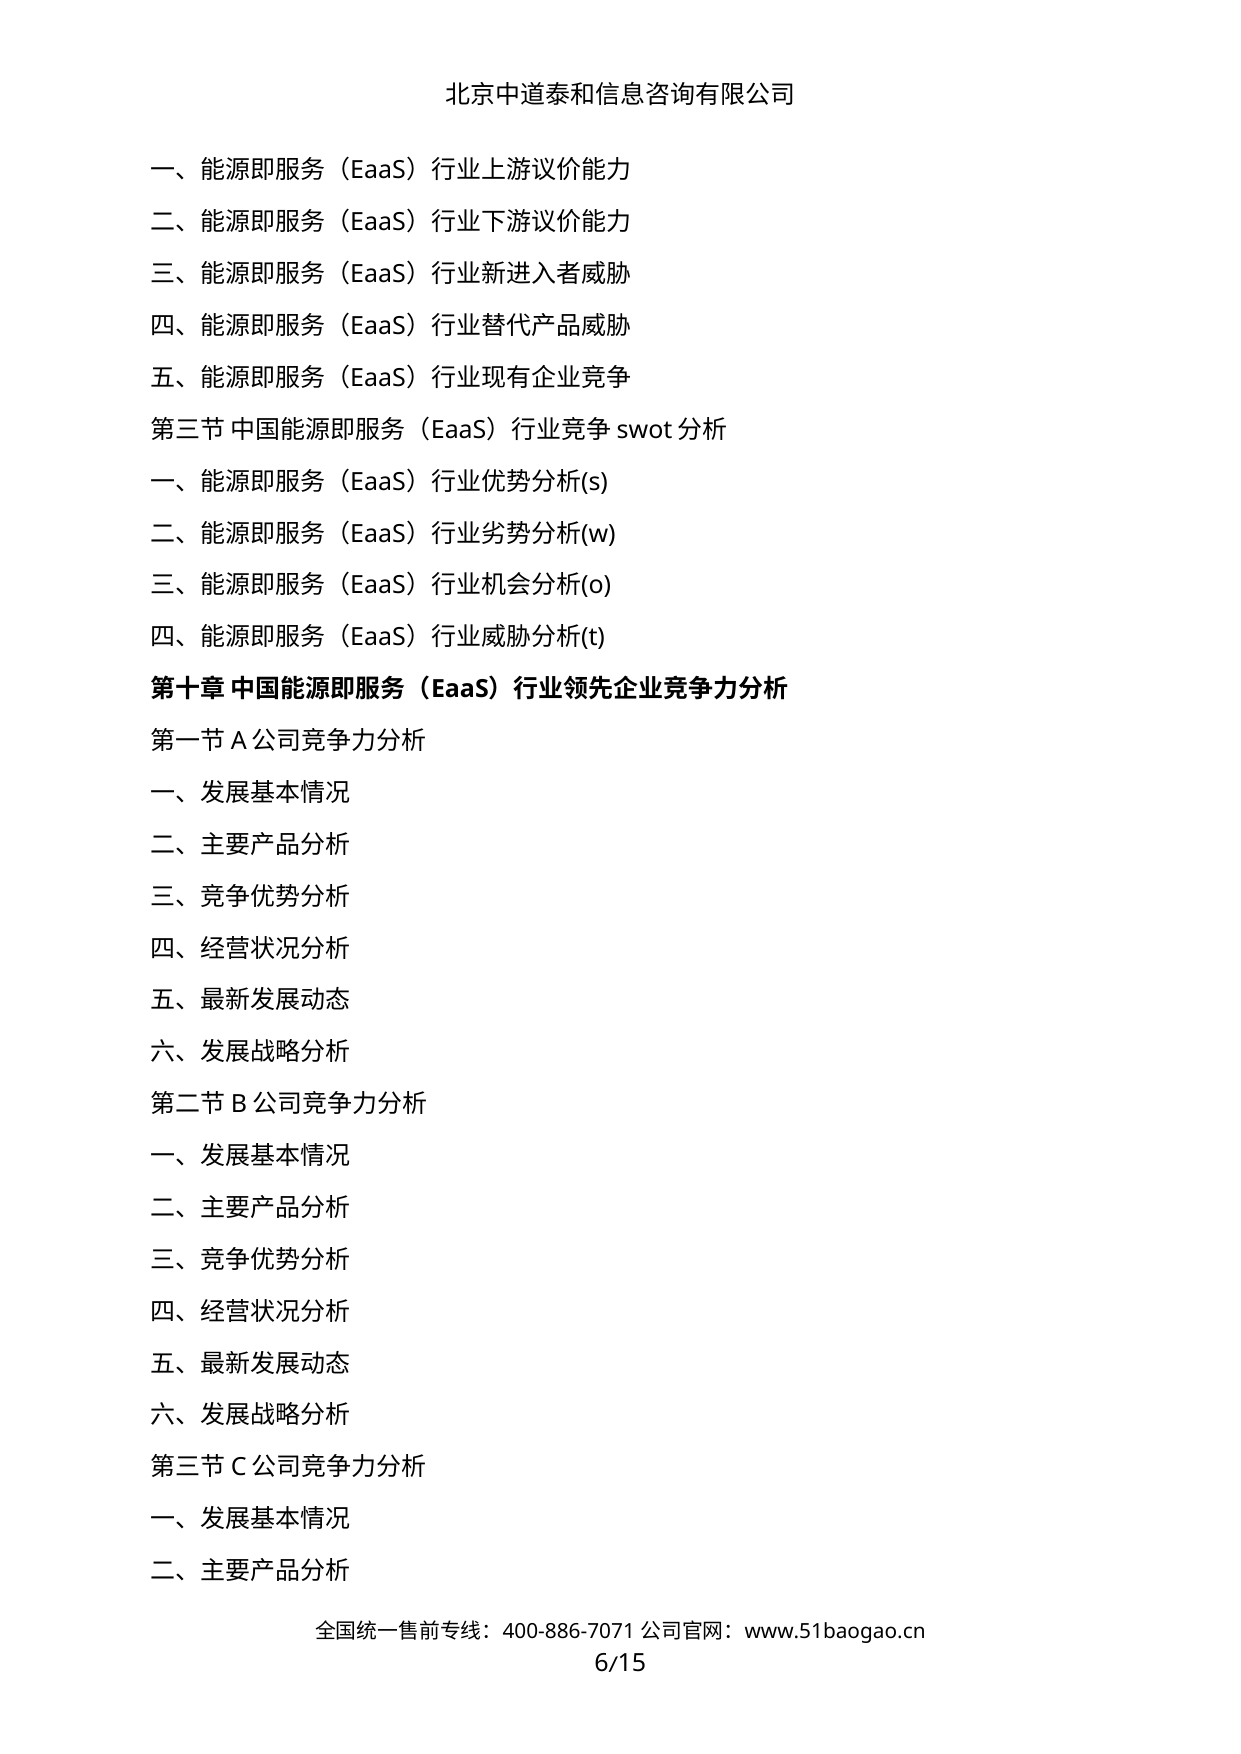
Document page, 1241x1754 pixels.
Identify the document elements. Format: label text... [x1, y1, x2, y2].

text 二、主要产品分析 [150, 1187, 1090, 1224]
text 第十章 中国能源即服务（EaaS）行业领先企业竞争力分析 [150, 669, 1090, 705]
text 二、能源即服务（EaaS）行业劣势分析(w) [150, 513, 1090, 549]
text 第二节 B公司竞争力分析 [150, 1084, 1090, 1120]
text 二、能源即服务（EaaS）行业下游议价能力 [150, 202, 1090, 238]
text 四、经营状况分析 [150, 1291, 1090, 1327]
text 第三节 中国能源即服务（EaaS）行业竞争swot分析 [150, 409, 1090, 446]
text 三、能源即服务（EaaS）行业新进入者威胁 [150, 254, 1090, 290]
text 六、发展战略分析 [150, 1395, 1090, 1431]
text 一、能源即服务（EaaS）行业上游议价能力 [150, 150, 1090, 186]
text 二、主要产品分析 [150, 1551, 1090, 1587]
text 三、竞争优势分析 [150, 876, 1090, 912]
text 三、能源即服务（EaaS）行业机会分析(o) [150, 565, 1090, 601]
text 一、发展基本情况 [150, 772, 1090, 809]
text 二、主要产品分析 [150, 824, 1090, 861]
text 一、能源即服务（EaaS）行业优势分析(s) [150, 461, 1090, 497]
text 第一节 A公司竞争力分析 [150, 721, 1090, 757]
text 四、能源即服务（EaaS）行业替代产品威胁 [150, 306, 1090, 342]
text 四、经营状况分析 [150, 928, 1090, 964]
text 三、竞争优势分析 [150, 1239, 1090, 1276]
text 四、能源即服务（EaaS）行业威胁分析(t) [150, 617, 1090, 653]
text 六、发展战略分析 [150, 1032, 1090, 1068]
text 一、发展基本情况 [150, 1499, 1090, 1535]
text 一、发展基本情况 [150, 1136, 1090, 1172]
text 五、能源即服务（EaaS）行业现有企业竞争 [150, 357, 1090, 394]
text 五、最新发展动态 [150, 980, 1090, 1016]
text 五、最新发展动态 [150, 1343, 1090, 1379]
text 第三节 C公司竞争力分析 [150, 1447, 1090, 1483]
